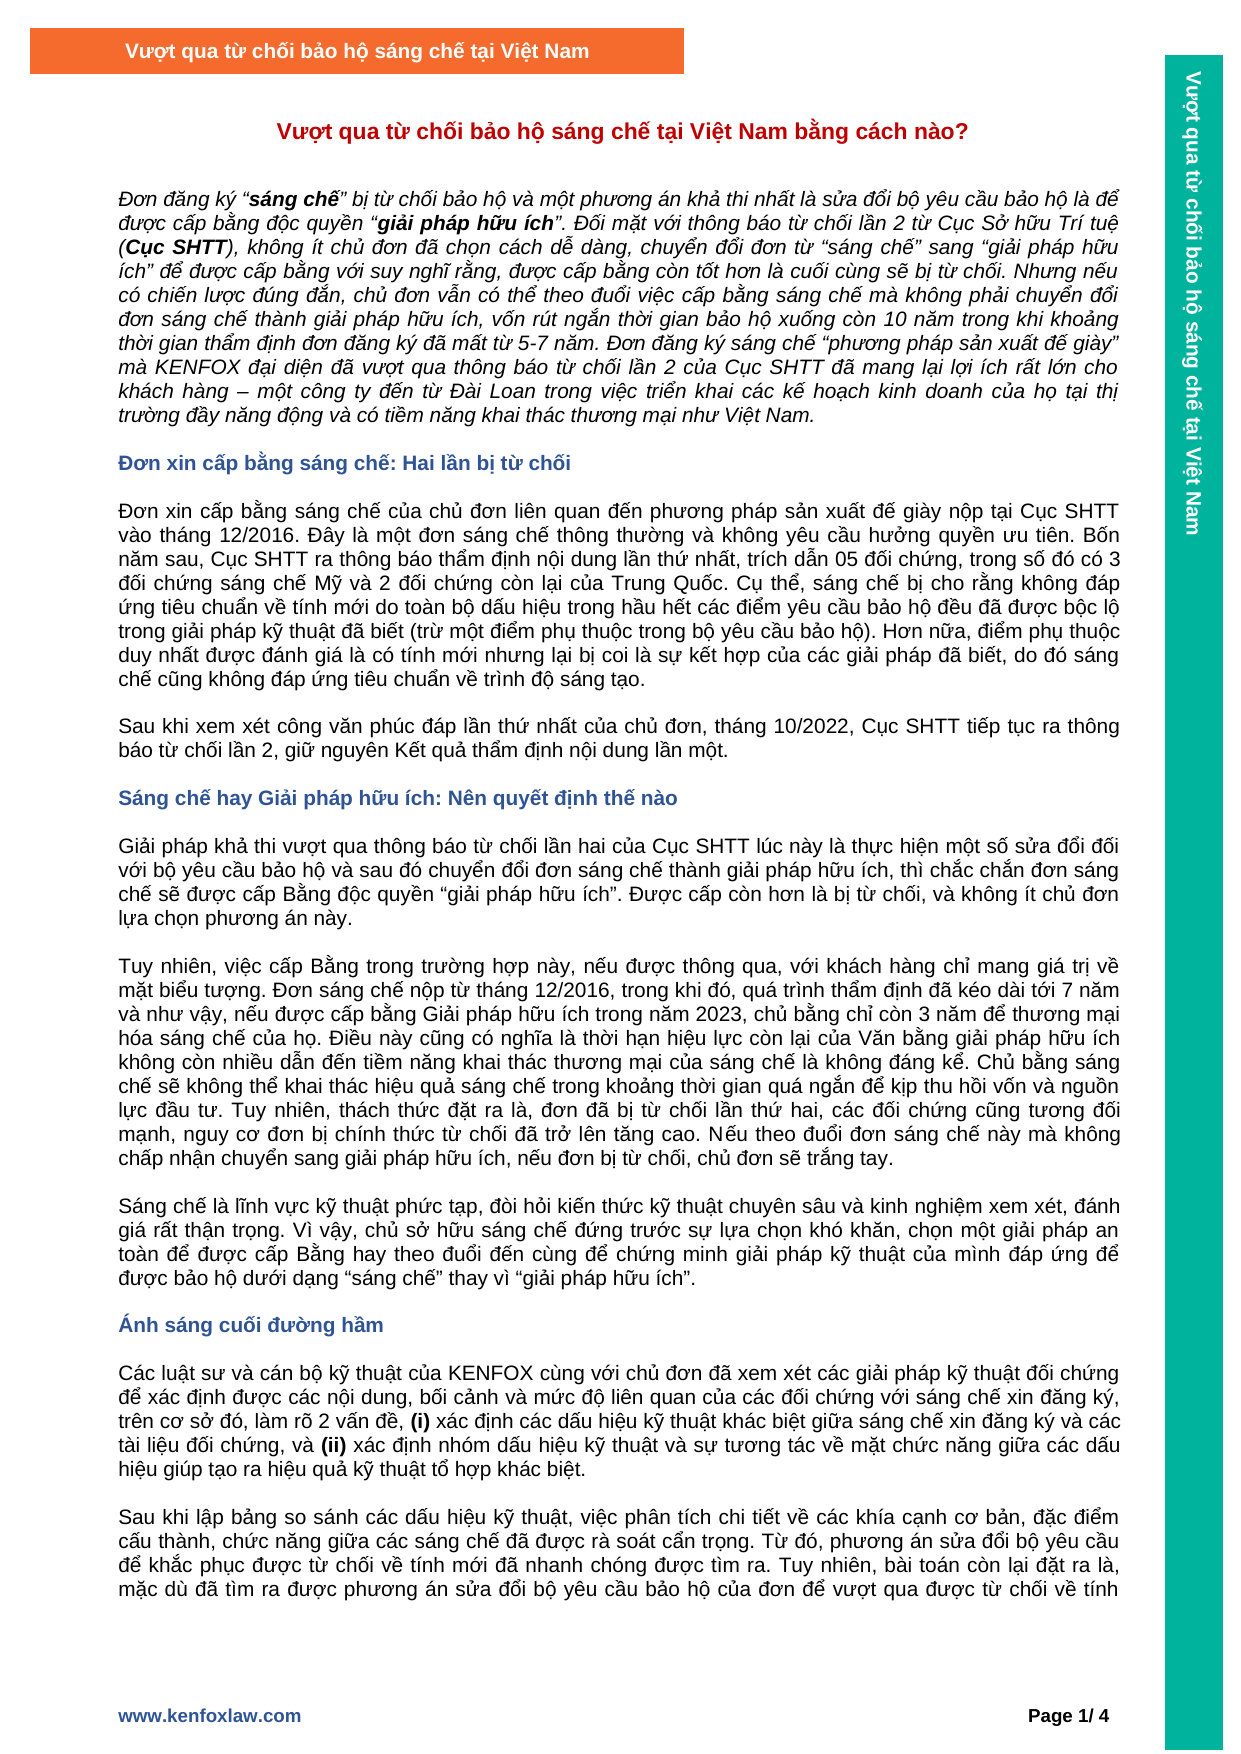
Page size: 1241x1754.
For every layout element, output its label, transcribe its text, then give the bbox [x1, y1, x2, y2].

text Sáng chế hay Giải pháp hữu ích: Nên quyết định thế nào [118, 786, 1122, 810]
text Ánh sáng cuối đường hầm [118, 1313, 1122, 1337]
text Tuy nhiên, việc cấp Bằng trong trường hợp này, nếu được thông qua, với khách hàng chỉ mang giá trị về mặt biểu tượng. Đơn sáng chế nộp từ tháng 12/2016, trong khi đó, quá trình thẩm định đã kéo dài tới 7 năm và như vậy, nếu được cấp bằng Giải pháp hữu ích trong năm 2023, chủ bằng chỉ còn 3 năm để thương mại hóa sáng chế của họ. Điều này cũng có nghĩa là thời hạn hiệu lực còn lại của Văn bằng giải pháp hữu ích không còn nhiều dẫn đến tiềm năng khai thác thương mại của sáng chế là không đáng kể. Chủ bằng sáng chế sẽ không thể khai thác hiệu quả sáng chế trong khoảng thời gian quá ngắn để kịp thu hồi vốn và nguồn lực đầu tư. Tuy nhiên, thách thức đặt ra là, đơn đã bị từ chối lần thứ hai, các đối chứng cũng tương đối mạnh, nguy cơ đơn bị chính thức từ chối đã trở lên tăng cao. Nếu theo đuổi đơn sáng chế này mà không chấp nhận chuyển sang giải pháp hữu ích, nếu đơn bị từ chối, chủ đơn sẽ trắng tay. [118, 954, 1122, 1169]
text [118, 1505, 1122, 1601]
text Giải pháp khả thi vượt qua thông báo từ chối lần hai của Cục SHTT lúc này là thực hiện một số sửa đổi đối với bộ yêu cầu bảo hộ và sau đó chuyển đổi đơn sáng chế thành giải pháp hữu ích, thì chắc chắn đơn sáng chế sẽ được cấp Bằng độc quyền “giải pháp hữu ích”. Được cấp còn hơn là bị từ chối, và không ít chủ đơn lựa chọn phương án này. [118, 834, 1122, 930]
text Đơn xin cấp bằng sáng chế của chủ đơn liên quan đến phương pháp sản xuất đế giày nộp tại Cục SHTT vào tháng 12/2016. Đây là một đơn sáng chế thông thường và không yêu cầu hưởng quyền ưu tiên. Bốn năm sau, Cục SHTT ra thông báo thẩm định nội dung lần thứ nhất, trích dẫn 05 đối chứng, trong số đó có 3 đối chứng sáng chế Mỹ và 2 đối chứng còn lại của Trung Quốc. Cụ thể, sáng chế bị cho rằng không đáp ứng tiêu chuẩn về tính mới do toàn bộ dấu hiệu trong hầu hết các điểm yêu cầu bảo hộ đều đã được bộc lộ trong giải pháp kỹ thuật đã biết (trừ một điểm phụ thuộc trong bộ yêu cầu bảo hộ). Hơn nữa, điểm phụ thuộc duy nhất được đánh giá là có tính mới nhưng lại bị coi là sự kết hợp của các giải pháp đã biết, do đó sáng chế cũng không đáp ứng tiêu chuẩn về trình độ sáng tạo. [118, 499, 1122, 690]
text Đơn xin cấp bằng sáng chế: Hai lần bị từ chối [118, 451, 1122, 475]
text Sáng chế là lĩnh vực kỹ thuật phức tạp, đòi hỏi kiến thức kỹ thuật chuyên sâu và kinh nghiệm xem xét, đánh giá rất thận trọng. Vì vậy, chủ sở hữu sáng chế đứng trước sự lựa chọn khó khăn, chọn một giải pháp an toàn để được cấp Bằng hay theo đuổi đến cùng để chứng minh giải pháp kỹ thuật của mình đáp ứng để được bảo hộ dưới dạng “sáng chế” thay vì “giải pháp hữu ích”. [118, 1193, 1122, 1289]
text Các luật sư và cán bộ kỹ thuật của KENFOX cùng với chủ đơn đã xem xét các giải pháp kỹ thuật đối chứng để xác định được các nội dung, bối cảnh và mức độ liên quan của các đối chứng với sáng chế xin đăng ký, trên cơ sở đó, làm rõ 2 vấn đề, (i) xác định các dấu hiệu kỹ thuật khác biệt giữa sáng chế xin đăng ký và các tài liệu đối chứng, và (ii) xác định nhóm dấu hiệu kỹ thuật và sự tương tác về mặt chức năng giữa các dấu hiệu giúp tạo ra hiệu quả kỹ thuật tổ hợp khác biệt. [118, 1361, 1122, 1481]
text Đơn đăng ký “sáng chế” bị từ chối bảo hộ và một phương án khả thi nhất là sửa đổi bộ yêu cầu bảo hộ là để được cấp bằng độc quyền “giải pháp hữu ích”. Đối mặt với thông báo từ chối lần 2 từ Cục Sở hữu Trí tuệ (Cục SHTT), không ít chủ đơn đã chọn cách dễ dàng, chuyển đổi đơn từ “sáng chế” sang “giải pháp hữu ích” để được cấp bằng với suy nghĩ rằng, được cấp bằng còn tốt hơn là cuối cùng sẽ bị từ chối. Nhưng nếu có chiến lược đúng đắn, chủ đơn vẫn có thể theo đuổi việc cấp bằng sáng chế mà không phải chuyển đổi đơn sáng chế thành giải pháp hữu ích, vốn rút ngắn thời gian bảo hộ xuống còn 10 năm trong khi khoảng thời gian thẩm định đơn đăng ký đã mất từ 5-7 năm. Đơn đăng ký sáng chế “phương pháp sản xuất đế giày” mà KENFOX đại diện đã vượt qua thông báo từ chối lần 2 của Cục SHTT đã mang lại lợi ích rất lớn cho khách hàng – một công ty đến từ Đài Loan trong việc triển khai các kế hoạch kinh doanh của họ tại thị trường đầy năng động và có tiềm năng khai thác thương mại như Việt Nam. [118, 187, 1122, 427]
text Vượt qua từ chối bảo hộ sáng chế tại Việt Nam bằng cách nào? [118, 118, 1122, 144]
text Sau khi xem xét công văn phúc đáp lần thứ nhất của chủ đơn, tháng 10/2022, Cục SHTT tiếp tục ra thông báo từ chối lần 2, giữ nguyên Kết quả thẩm định nội dung lần một. [118, 714, 1122, 762]
